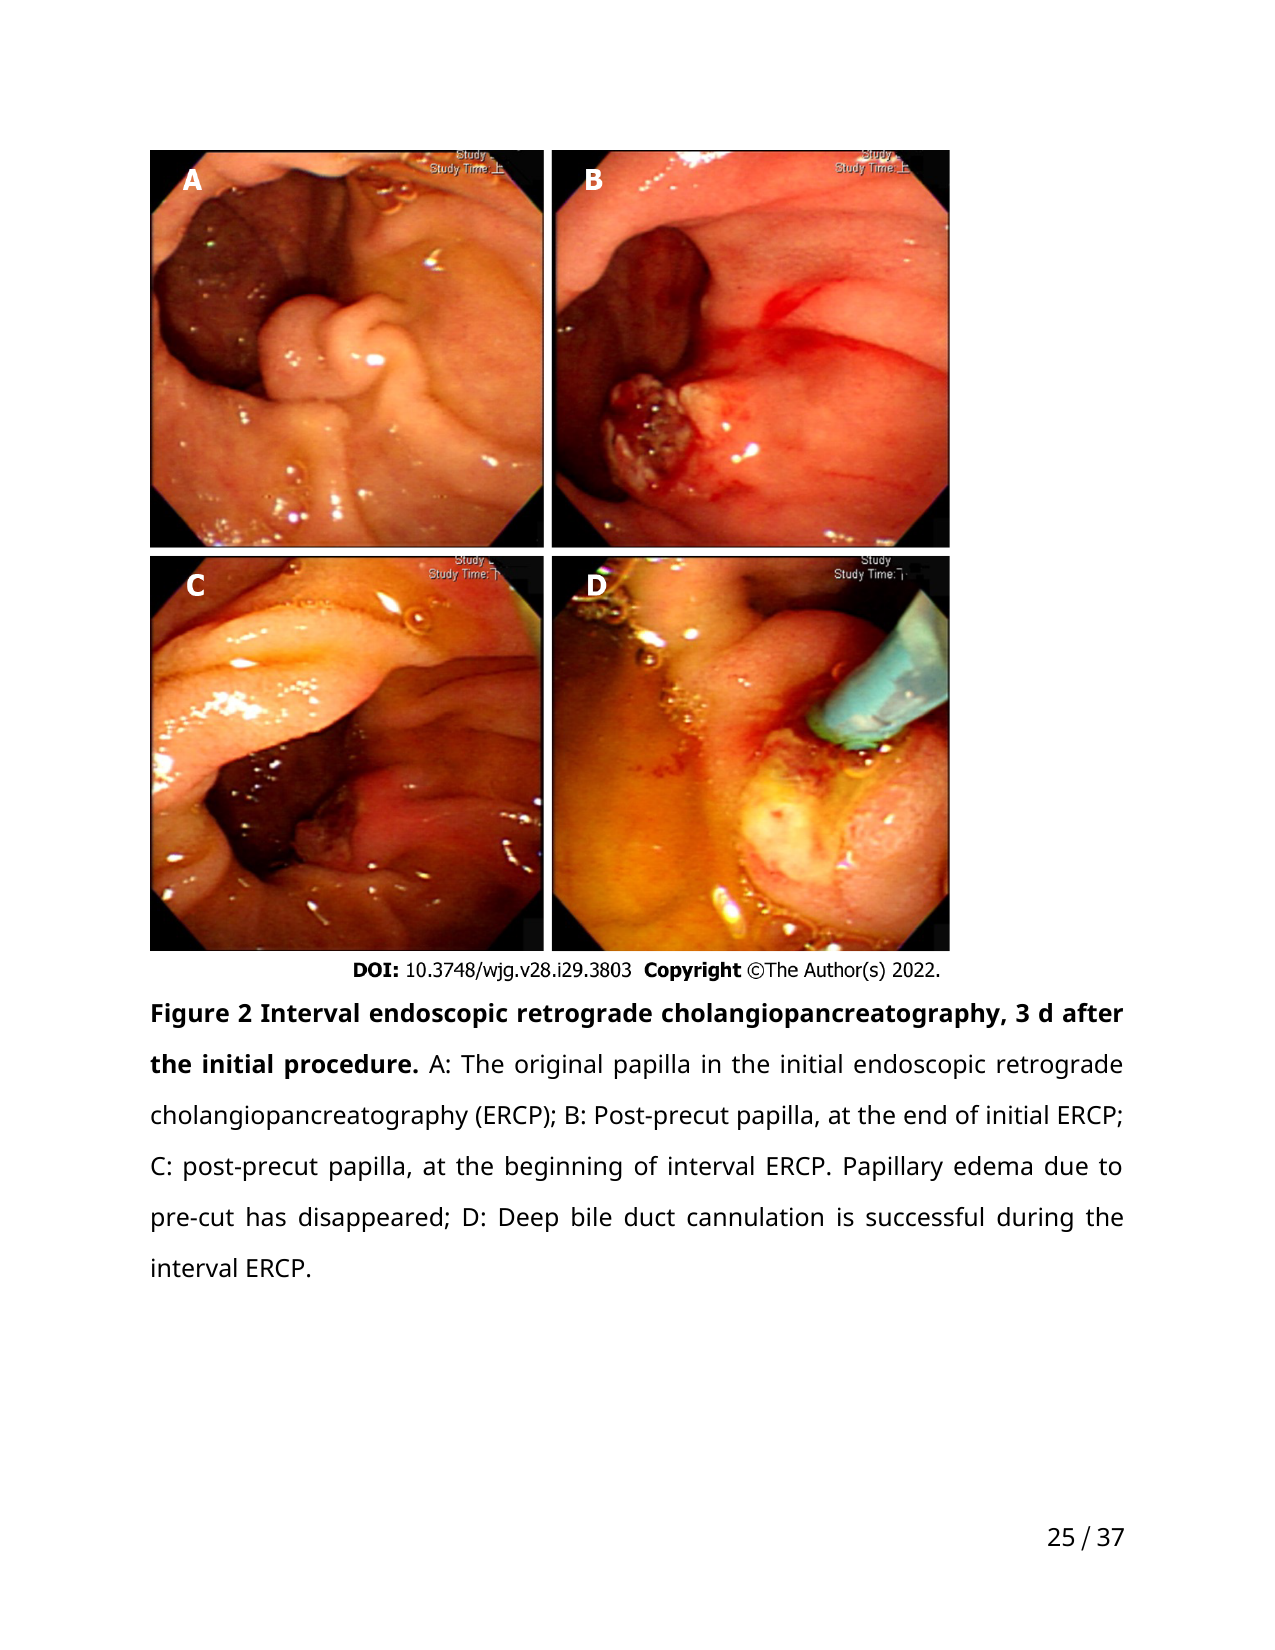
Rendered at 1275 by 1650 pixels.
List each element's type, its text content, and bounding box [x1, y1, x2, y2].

picture [150, 150, 950, 982]
text Figure 2 Interval endoscopic retrograde cholangiopancreatography, 3 d after the initial procedure. A: The original papilla in the initial endoscopic retrograde cholangiopancreatography (ERCP); B: Post-precut papilla, at the end of initial ERCP; C: post-precut papilla, at the beginning of interval ERCP. Papillary edema due to pre-cut has disappeared; D: Deep bile duct cannulation is successful during the interval ERCP. [150, 996, 1125, 1285]
